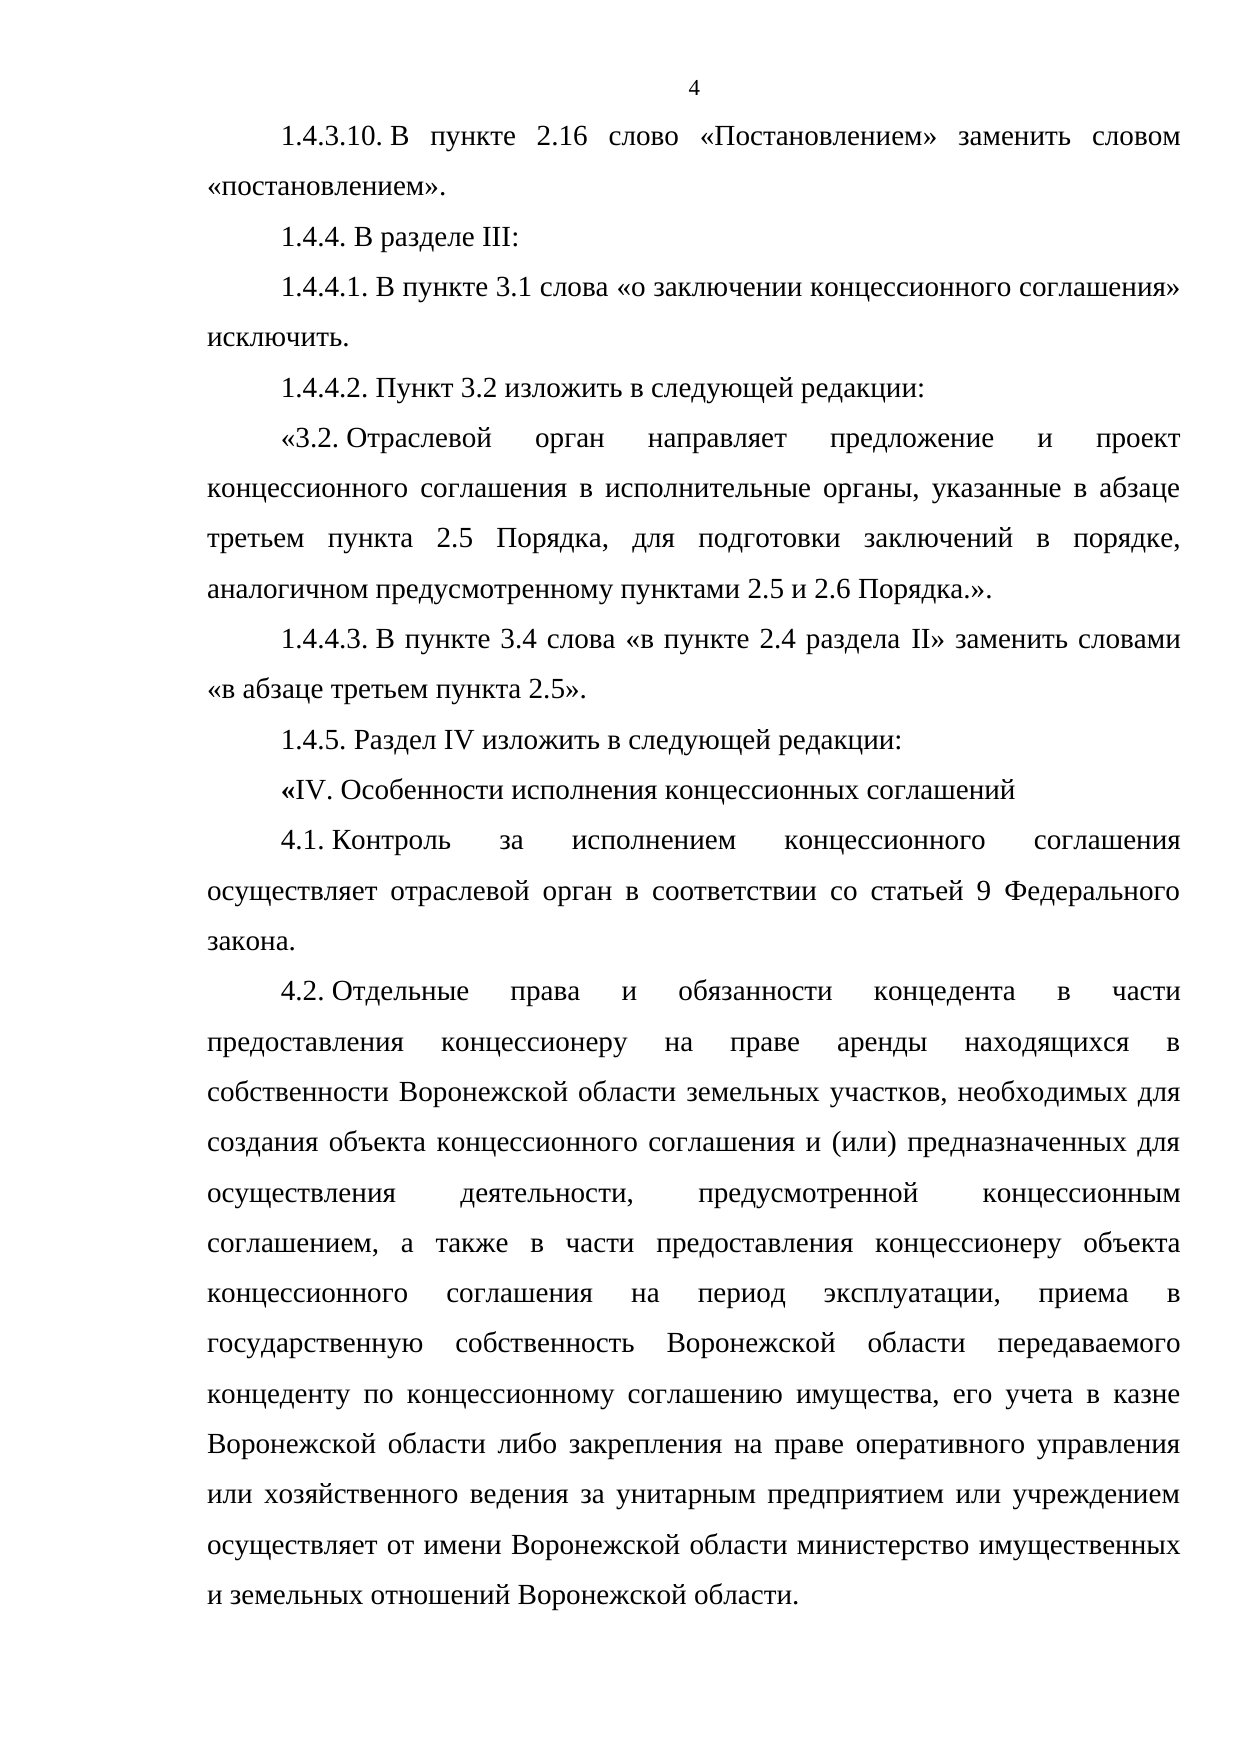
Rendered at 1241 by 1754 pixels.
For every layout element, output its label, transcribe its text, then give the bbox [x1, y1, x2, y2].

text «IV. Особенности исполнения концессионных соглашений [207, 772, 1181, 806]
text 4.2. Отдельные права и обязанности концедента в части предоставления концессионеру на праве аренды находящихся в собственности Воронежской области земельных участков, необходимых для создания объекта концессионного соглашения и (или) предназначенных для осуществления деятельности, предусмотренной концессионным соглашением, а также в части предоставления концессионеру объекта концессионного соглашения на период эксплуатации, приема в государственную собственность Воронежской области передаваемого концеденту по концессионному соглашению имущества, его учета в казне Воронежской области либо закрепления на праве оперативного управления или хозяйственного ведения за унитарным предприятием или учреждением осуществляет от имени Воронежской области министерство имущественных и земельных отношений Воронежской области. [207, 973, 1181, 1611]
text 1.4.4.1. В пункте 3.1 слова «о заключении концессионного соглашения» исключить. [207, 269, 1181, 353]
text 1.4.5. Раздел IV изложить в следующей редакции: [207, 722, 1181, 755]
text 1.4.3.10. В пункте 2.16 слово «Постановлением» заменить словом «постановлением». [207, 118, 1181, 202]
text 1.4.4.3. В пункте 3.4 слова «в пункте 2.4 раздела II» заменить словами «в абзаце третьем пункта 2.5». [207, 621, 1181, 705]
text «3.2. Отраслевой орган направляет предложение и проект концессионного соглашения в исполнительные органы, указанные в абзаце третьем пункта 2.5 Порядка, для подготовки заключений в порядке, аналогичном предусмотренному пунктами 2.5 и 2.6 Порядка.». [207, 420, 1181, 604]
text 1.4.4. В разделе III: [207, 219, 1181, 252]
text 1.4.4.2. Пункт 3.2 изложить в следующей редакции: [207, 370, 1181, 403]
text 4.1. Контроль за исполнением концессионного соглашения осуществляет отраслевой орган в соответствии со статьей 9 Федерального закона. [207, 822, 1181, 957]
